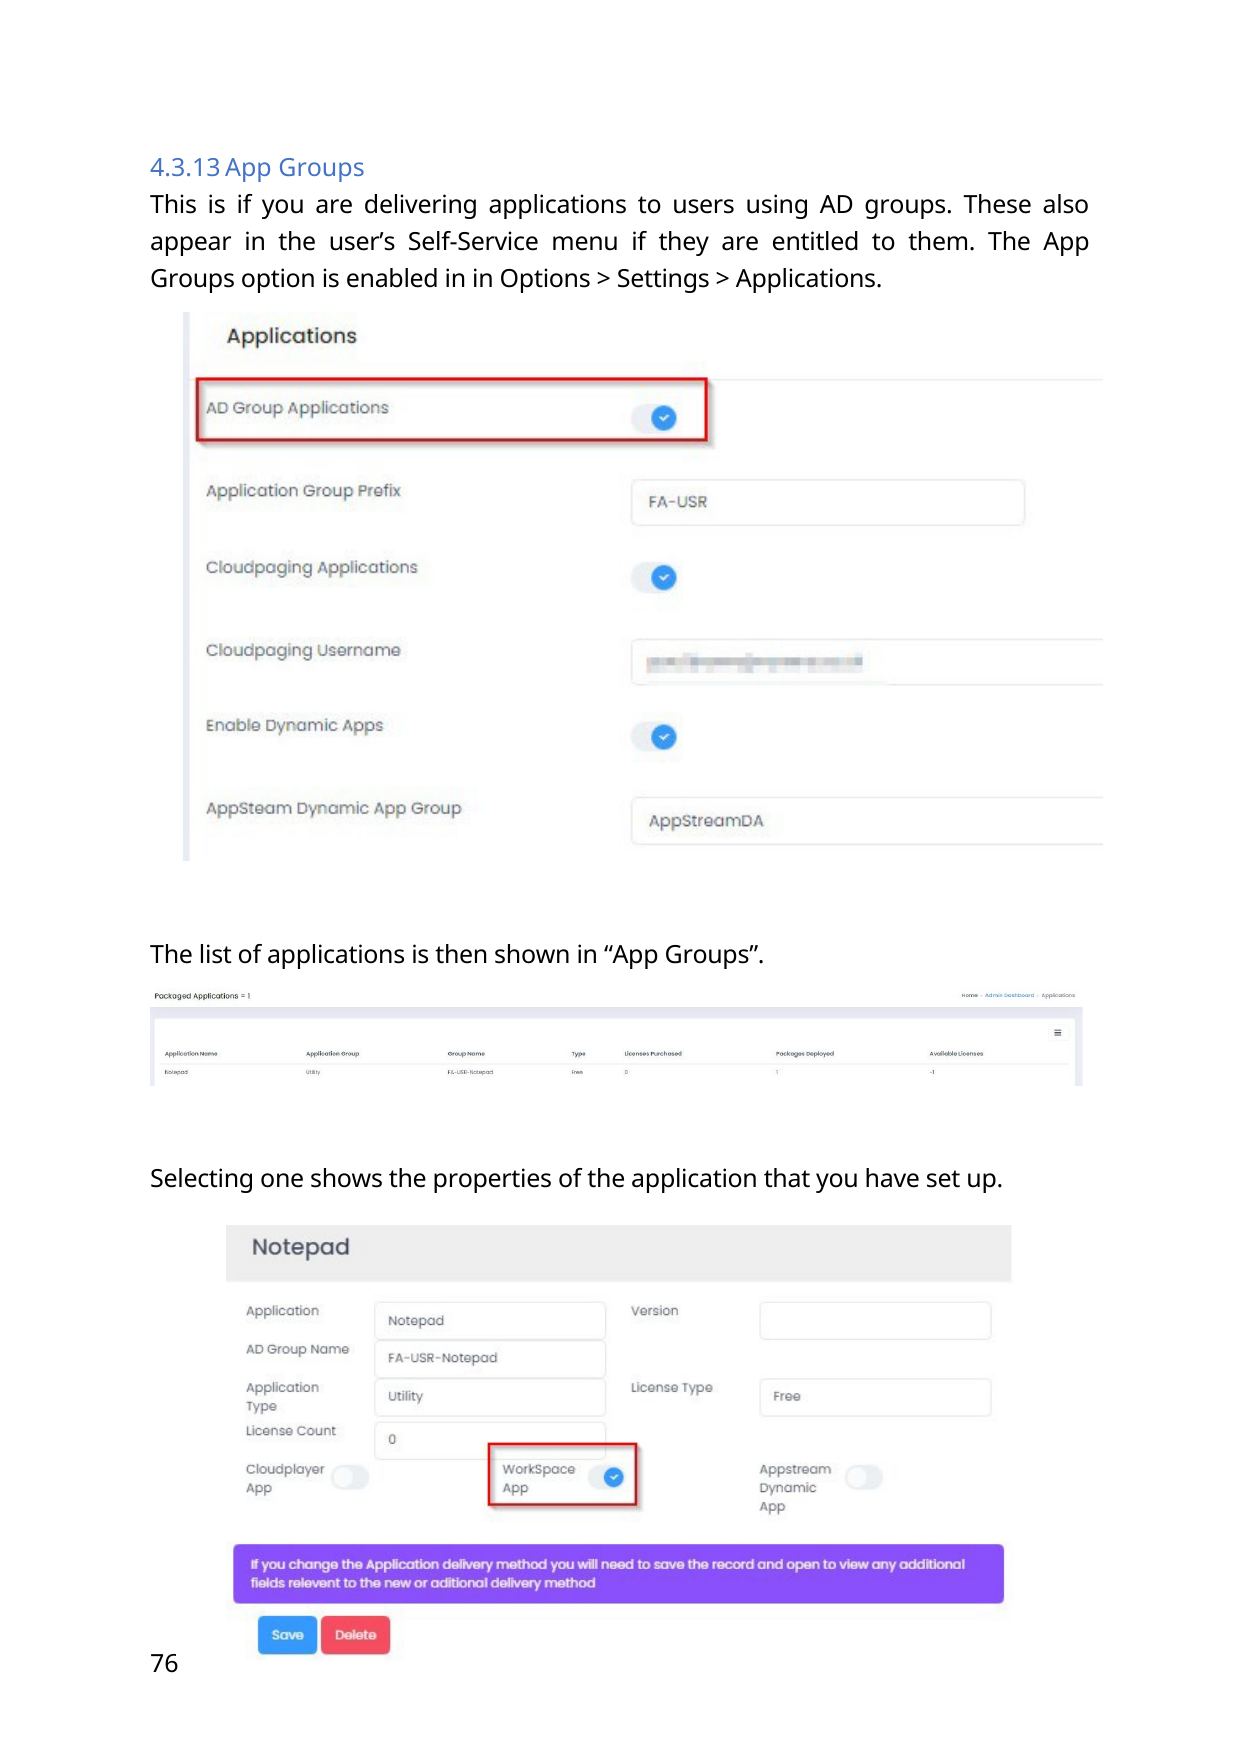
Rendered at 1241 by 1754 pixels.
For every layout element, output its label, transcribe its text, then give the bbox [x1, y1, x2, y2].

picture [226, 1225, 1014, 1694]
picture [150, 988, 1083, 1086]
picture [182, 312, 1104, 861]
text 4.3.13 App Groups [150, 150, 1090, 184]
text Selecting one shows the properties of the application that you have set up. [150, 1161, 1090, 1195]
text The list of applications is then shown in “App Groups”. [150, 937, 1090, 971]
text This is if you are delivering applications to users using AD groups. These also appear in the user’s Self-Service menu if they are entitled to them. The App Groups option is enabled in in Options > Settings > Applications. [150, 187, 1090, 294]
